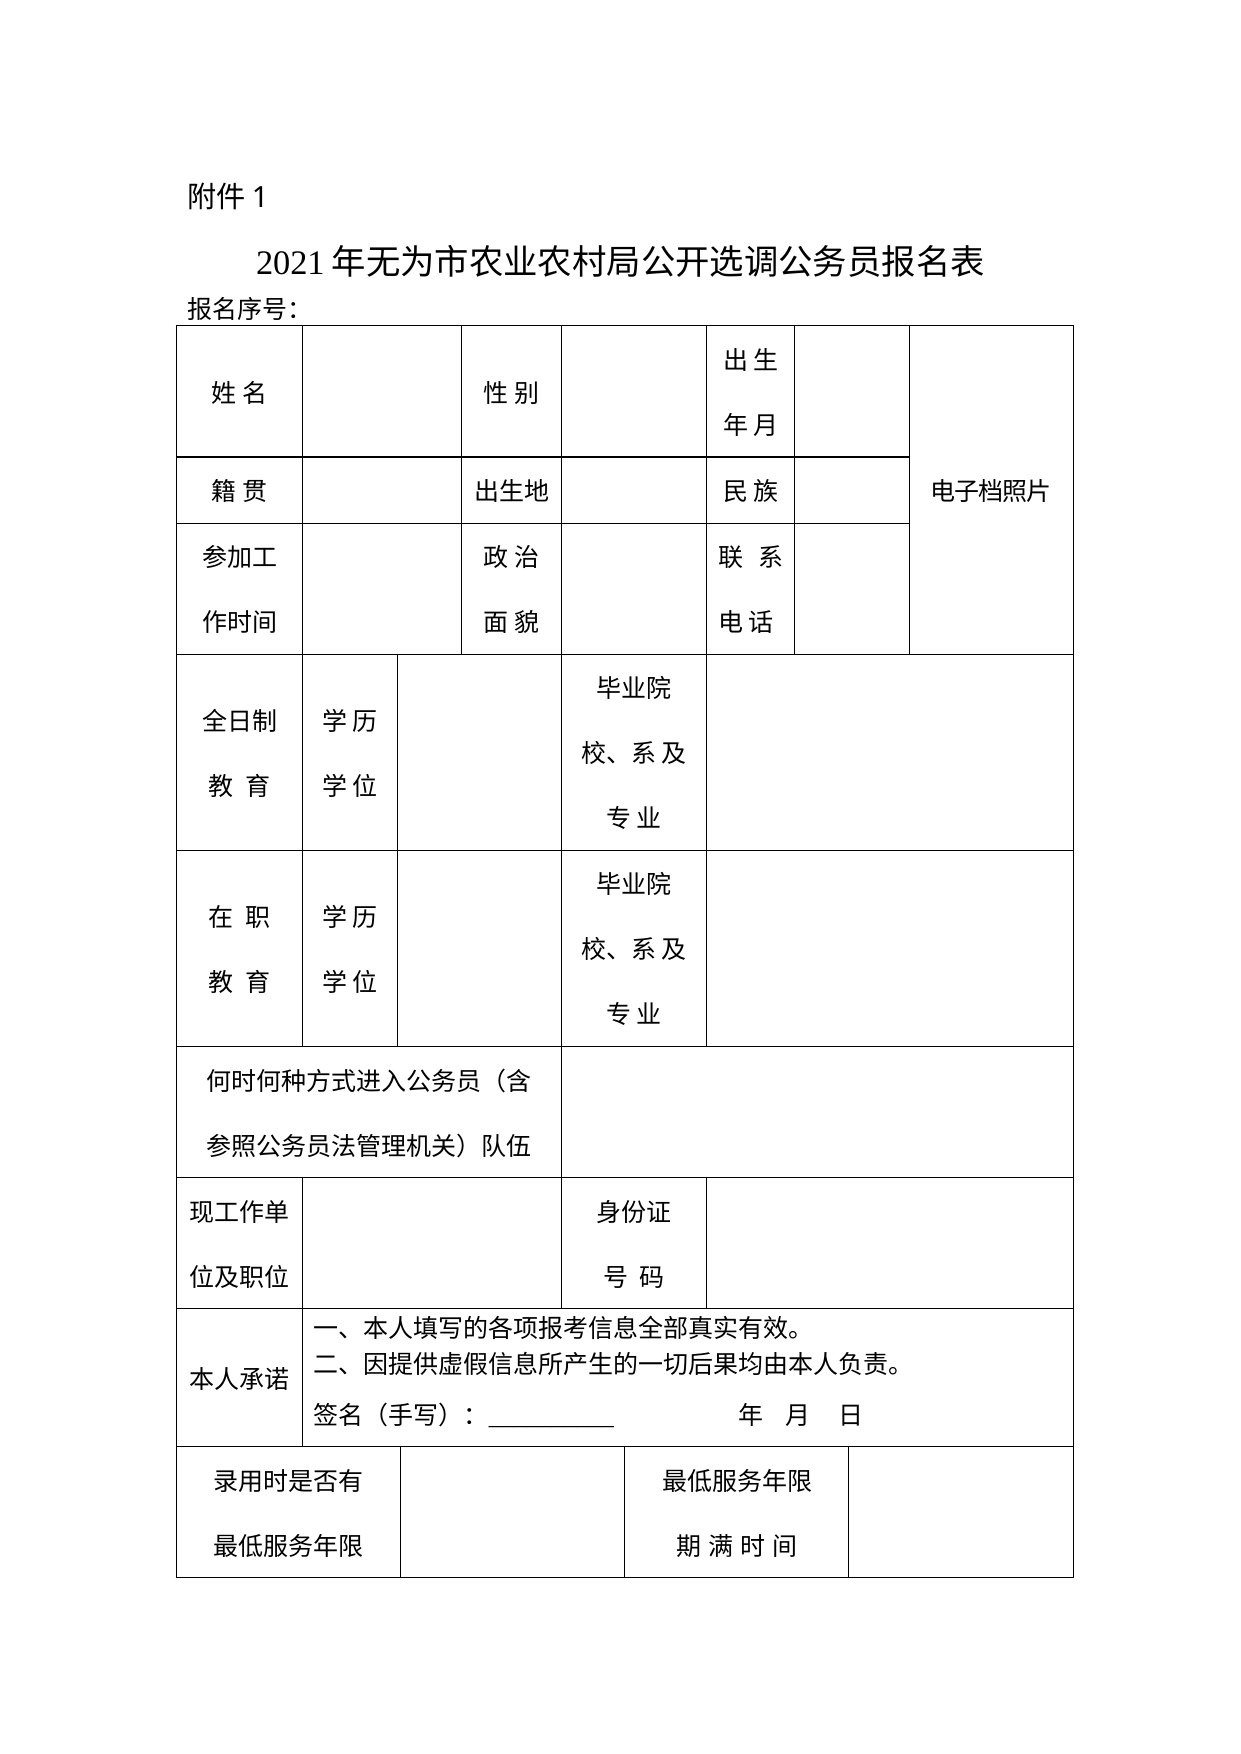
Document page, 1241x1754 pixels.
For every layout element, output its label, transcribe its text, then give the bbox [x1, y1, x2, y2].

table_cell [562, 1047, 1073, 1177]
table_cell [707, 1178, 1073, 1308]
table_cell 参加工 作时间 [177, 524, 302, 653]
table_cell 学 历 学 位 [303, 851, 397, 1046]
table_header [795, 326, 909, 456]
table_cell 何时何种方式进入公务员（含 参照公务员法管理机关）队伍 [177, 1047, 561, 1177]
table_cell [398, 851, 561, 1046]
table_cell [303, 524, 461, 653]
table_cell 现工作单位及职位 [177, 1178, 302, 1308]
table_cell [562, 524, 706, 653]
table_cell 联系电 话 [707, 524, 794, 653]
table_cell 在 职 教 育 [177, 851, 302, 1046]
table_cell 录用时是否有 最低服务年限 [177, 1447, 400, 1577]
text 附件1 [187, 162, 1053, 227]
table_cell 最低服务年限 期 满 时 间 [625, 1447, 848, 1577]
table_cell [303, 1178, 561, 1308]
table_cell 身份证 号 码 [562, 1178, 706, 1308]
table_cell [303, 458, 461, 522]
table_cell 毕业院校、系 及 专 业 [562, 655, 706, 849]
table_cell [707, 851, 1073, 1046]
table_cell 毕业院校、系 及 专 业 [562, 851, 706, 1046]
table_header [303, 326, 461, 456]
table_cell 学 历 学 位 [303, 655, 397, 849]
table_cell 籍 贯 [177, 458, 302, 522]
table_cell [795, 524, 909, 653]
table_cell [401, 1447, 624, 1577]
table_header [562, 326, 706, 456]
table_cell 一、本人填写的各项报考信息全部真实有效。 二、因提供虚假信息所产生的一切后果均由本人负责。 签名（手写）：__________ 年 月 日 [303, 1309, 1073, 1446]
table_cell 本人承诺 [177, 1309, 302, 1446]
table_cell 出生地 [462, 458, 561, 522]
table_cell [707, 655, 1073, 849]
table_cell 民 族 [707, 458, 794, 522]
table_header 电子档照片 [910, 326, 1073, 653]
text 2021年无为市农业农村局公开选调公务员报名表 [187, 227, 1053, 292]
table_cell 政 治 面 貌 [462, 524, 561, 653]
table_cell [849, 1447, 1073, 1577]
table_cell 全日制 教 育 [177, 655, 302, 849]
table_cell [795, 458, 909, 522]
table_cell [398, 655, 561, 849]
table_header 姓 名 [177, 326, 302, 456]
table_header 性 别 [462, 326, 561, 456]
table_header 出 生 年 月 [707, 326, 794, 456]
text 报名序号： [187, 292, 1053, 325]
table_cell [562, 458, 706, 522]
